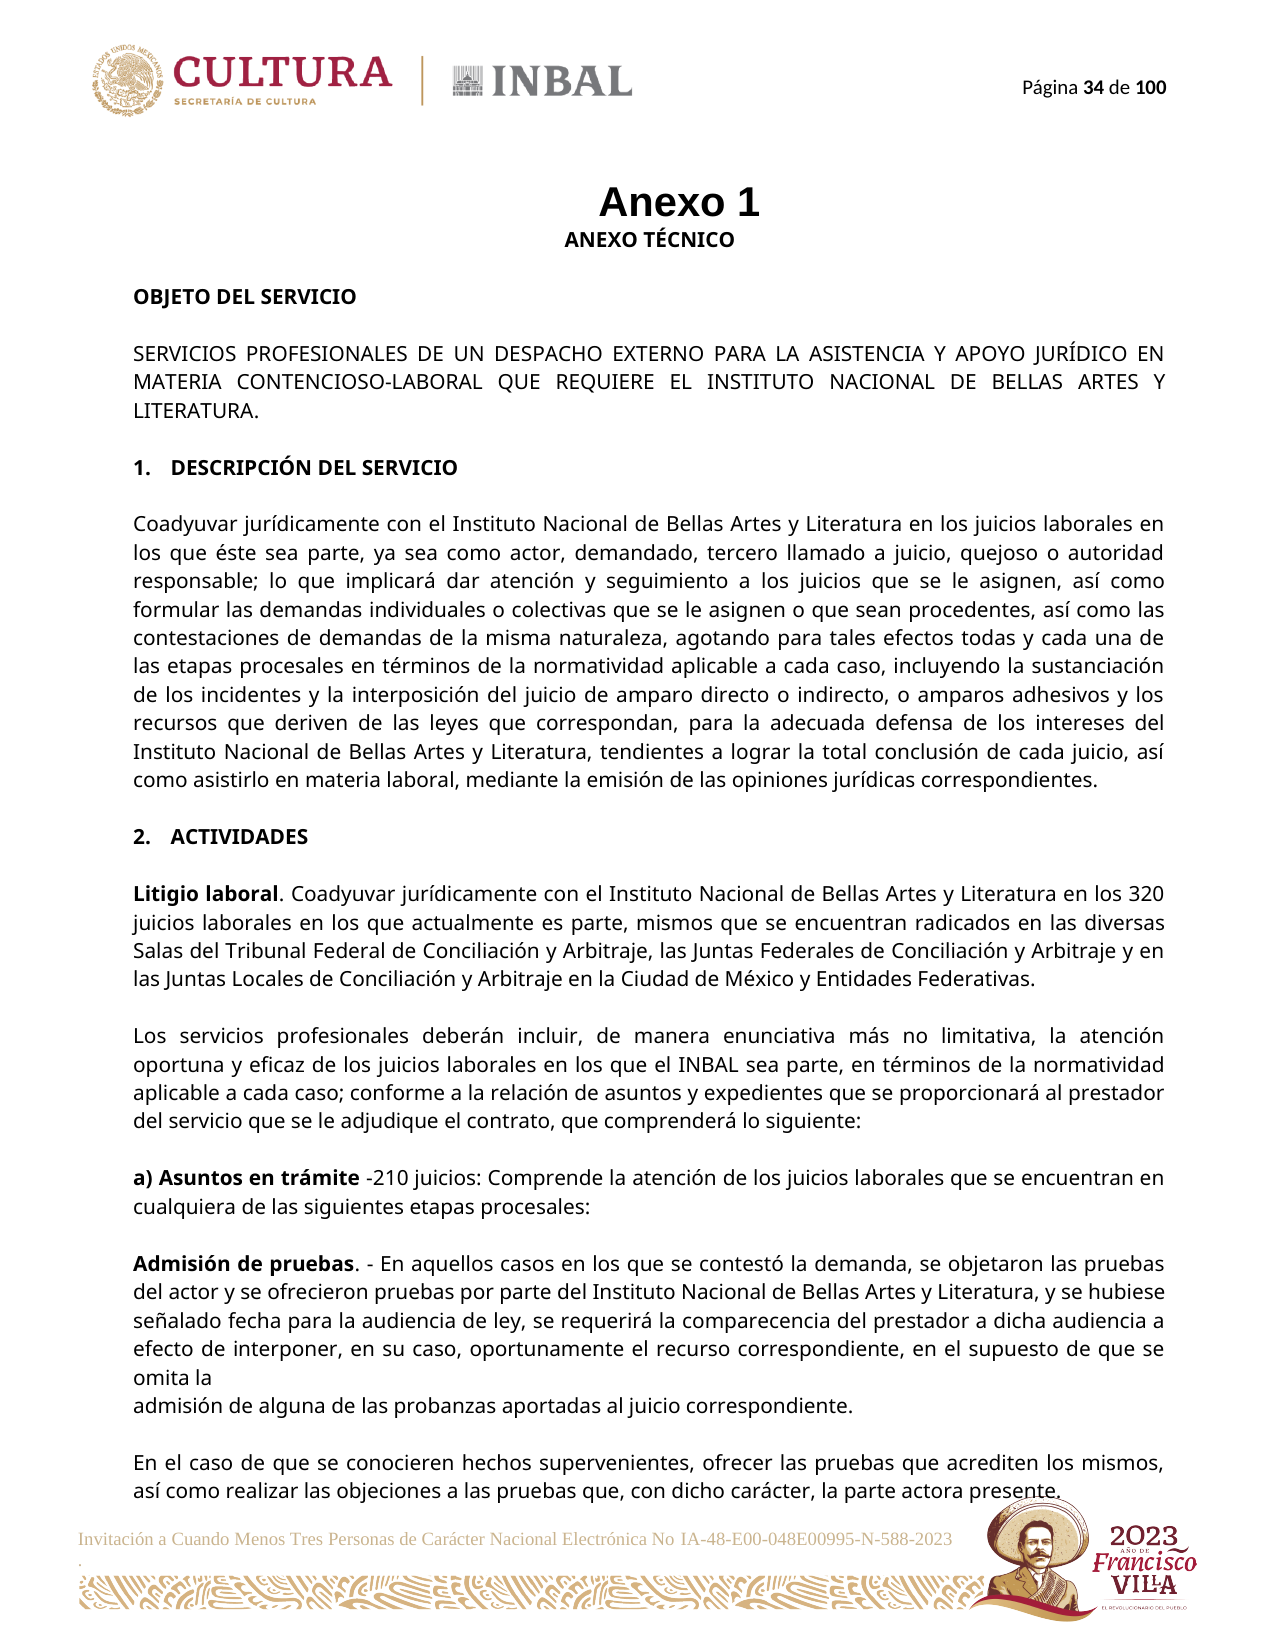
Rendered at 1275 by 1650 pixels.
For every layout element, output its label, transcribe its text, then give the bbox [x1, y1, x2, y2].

text Los servicios profesionales deberán incluir, de manera enunciativa más no limitativa, la atención oportuna y eficaz de los juicios laborales en los que el INBAL sea parte, en términos de la normatividad aplicable a cada caso; conforme a la relación de asuntos y expedientes que se proporcionará al prestador del servicio que se le adjudique el contrato, que comprenderá lo siguiente: [133, 1021, 1166, 1135]
text Anexo 1 [192, 177, 1166, 225]
text Coadyuvar jurídicamente con el Instituto Nacional de Bellas Artes y Literatura en los juicios laborales en los que éste sea parte, ya sea como actor, demandado, tercero llamado a juicio, quejoso o autoridad responsable; lo que implicará dar atención y seguimiento a los juicios que se le asignen, así como formular las demandas individuales o colectivas que se le asignen o que sean procedentes, así como las contestaciones de demandas de la misma naturaleza, agotando para tales efectos todas y cada una de las etapas procesales en términos de la normatividad aplicable a cada caso, incluyendo la sustanciación de los incidentes y la interposición del juicio de amparo directo o indirecto, o amparos adhesivos y los recursos que deriven de las leyes que correspondan, para la adecuada defensa de los intereses del Instituto Nacional de Bellas Artes y Literatura, tendientes a lograr la total conclusión de cada juicio, así como asistirlo en materia laboral, mediante la emisión de las opiniones jurídicas correspondientes. [133, 509, 1166, 794]
text Litigio laboral. Coadyuvar jurídicamente con el Instituto Nacional de Bellas Artes y Literatura en los 320 juicios laborales en los que actualmente es parte, mismos que se encuentran radicados en las diversas Salas del Tribunal Federal de Conciliación y Arbitraje, las Juntas Federales de Conciliación y Arbitraje y en las Juntas Locales de Conciliación y Arbitraje en la Ciudad de México y Entidades Federativas. [133, 879, 1166, 993]
picture [0, 0, 725, 162]
text a) Asuntos en trámite -210 juicios: Comprende la atención de los juicios laborales que se encuentran en cualquiera de las siguientes etapas procesales: [133, 1163, 1166, 1220]
text OBJETO DEL SERVICIO [133, 282, 1166, 310]
text SERVICIOS PROFESIONALES DE UN DESPACHO EXTERNO PARA LA ASISTENCIA Y APOYO JURÍDICO EN MATERIA CONTENCIOSO-LABORAL QUE REQUIERE EL INSTITUTO NACIONAL DE BELLAS ARTES Y LITERATURA. [133, 339, 1166, 424]
text admisión de alguna de las probanzas aportadas al juicio correspondiente. [133, 1391, 1166, 1419]
text En el caso de que se conocieren hechos supervenientes, ofrecer las pruebas que acrediten los mismos, así como realizar las objeciones a las pruebas que, con dicho carácter, la parte actora presente. [133, 1448, 1166, 1505]
picture [0, 1496, 1275, 1650]
list DESCRIPCIÓN DEL SERVICIO [133, 453, 1166, 481]
text ANEXO TÉCNICO [133, 225, 1166, 253]
text Admisión de pruebas. - En aquellos casos en los que se contestó la demanda, se objetaron las pruebas del actor y se ofrecieron pruebas por parte del Instituto Nacional de Bellas Artes y Literatura, y se hubiese señalado fecha para la audiencia de ley, se requerirá la comparecencia del prestador a dicha audiencia a efecto de interponer, en su caso, oportunamente el recurso correspondiente, en el supuesto de que se omita la [133, 1249, 1166, 1391]
list ACTIVIDADES [133, 822, 1166, 851]
